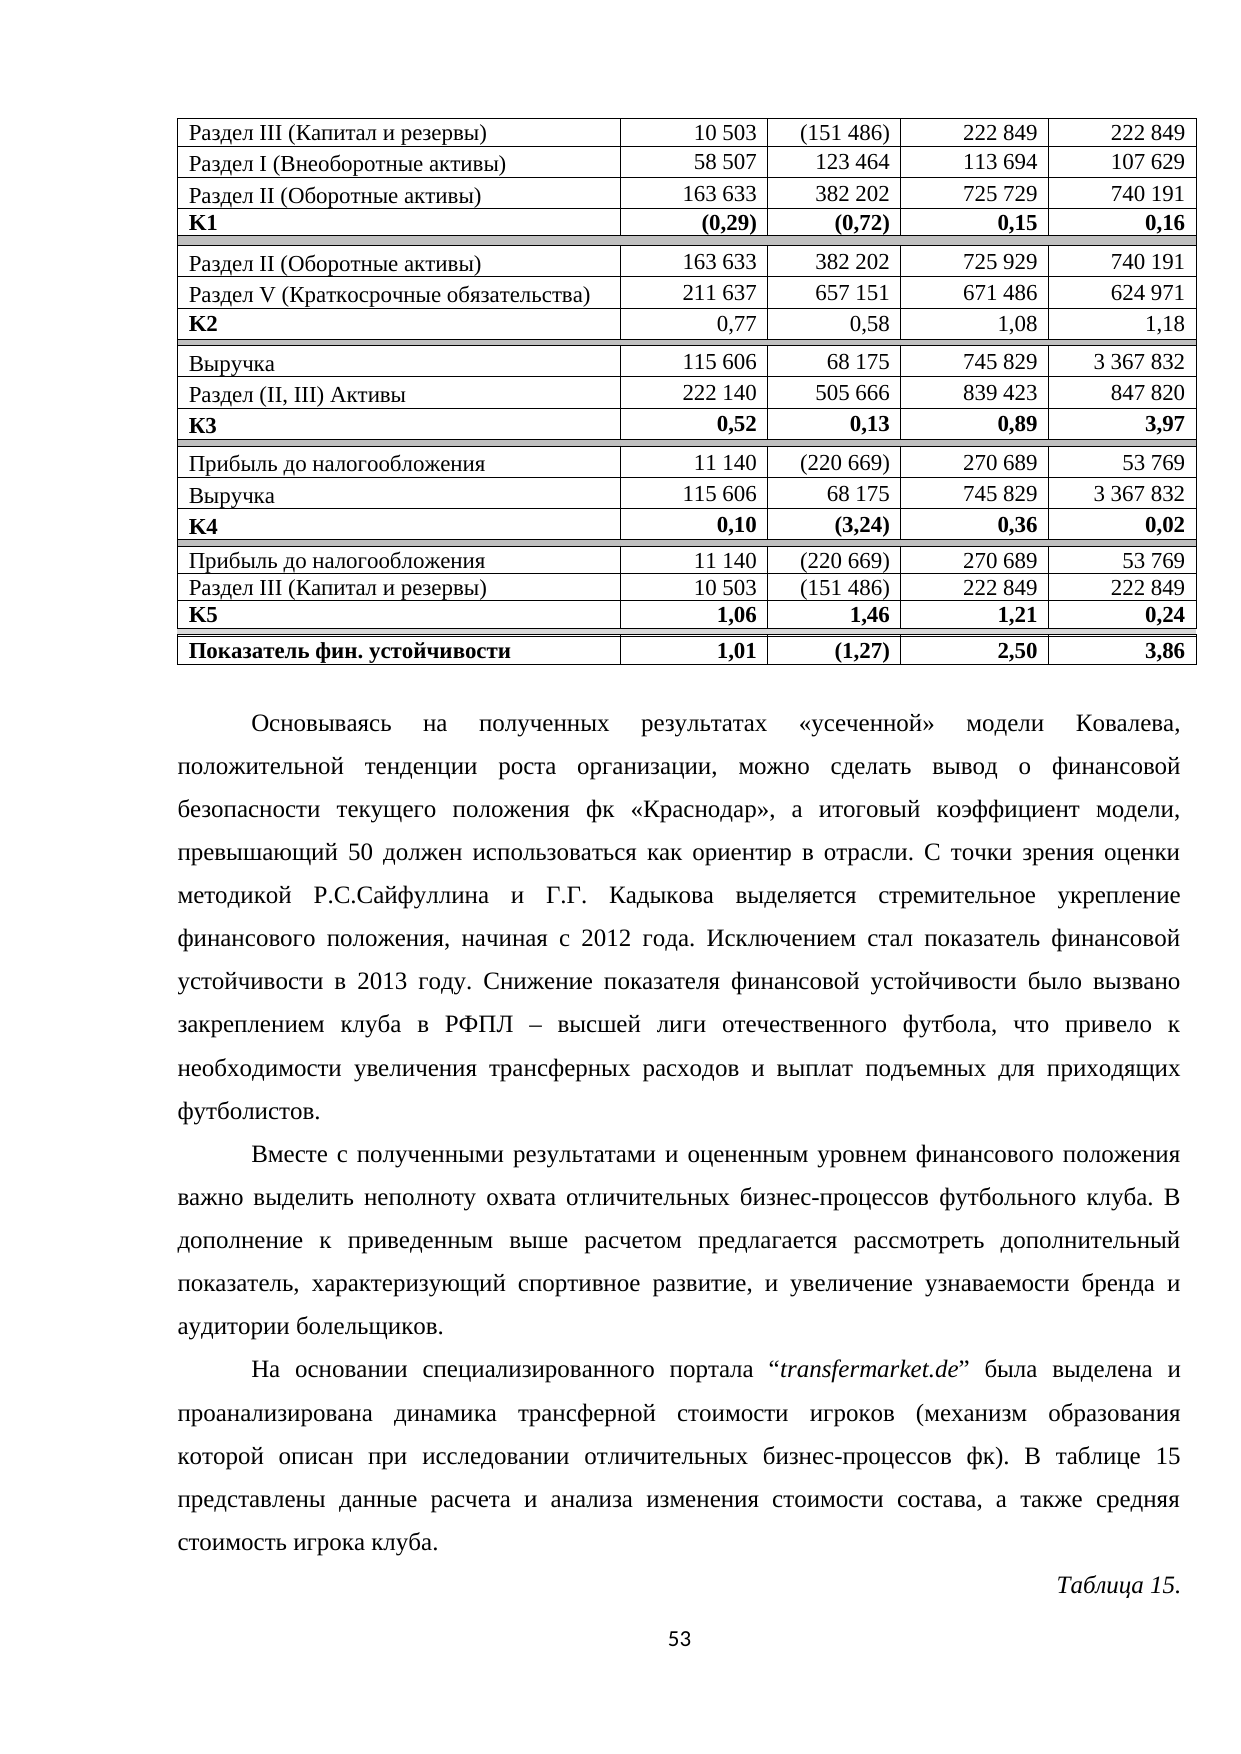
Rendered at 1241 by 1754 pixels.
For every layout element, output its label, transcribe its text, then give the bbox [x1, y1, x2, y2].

text Основываясь на полученных результатах «усеченной» модели Ковалева, положительной тенденции роста организации, можно сделать вывод о финансовой безопасности текущего положения фк «Краснодар», а итоговый коэффициент модели, превышающий 50 должен использоваться как ориентир в отрасли. С точки зрения оценки методикой Р.С.Сайфуллина и Г.Г. Кадыкова выделяется стремительное укрепление финансового положения, начиная с 2012 года. Исключением стал показатель финансовой устойчивости в 2013 году. Снижение показателя финансовой устойчивости было вызвано закреплением клуба в РФПЛ – высшей лиги отечественного футбола, что привело к необходимости увеличения трансферных расходов и выплат подъемных для приходящих футболистов. [177, 708, 1181, 1124]
table_cell [778, 629, 911, 634]
table_cell 68 175 [768, 346, 900, 376]
table_cell 725 729 [901, 178, 1048, 208]
table_cell 222 849 [1049, 574, 1196, 600]
table_cell 3 367 832 [1049, 478, 1196, 508]
table_cell [178, 540, 1196, 546]
table_cell (0,29) [621, 209, 767, 235]
table_cell [645, 629, 778, 634]
table_cell 745 829 [901, 478, 1048, 508]
table_cell [178, 236, 1196, 245]
table_cell 211 637 [621, 277, 767, 307]
table_cell Раздел (II, III) Активы [178, 377, 620, 407]
table_cell Прибыль до налогообложения [178, 447, 620, 477]
table_cell [178, 340, 1196, 345]
table_cell [620, 629, 645, 634]
table_cell 270 689 [901, 447, 1048, 477]
table_cell 113 694 [901, 147, 1048, 177]
table_cell Выручка [178, 346, 620, 376]
table_cell Раздел V (Краткосрочные обязательства) [178, 277, 620, 307]
table_cell 0,10 [621, 509, 767, 539]
table_cell 222 140 [621, 377, 767, 407]
table_cell 53 769 [1049, 547, 1196, 573]
table_cell (151 486) [768, 574, 900, 600]
table_cell 0,52 [621, 409, 767, 439]
table_cell 505 666 [768, 377, 900, 407]
table_cell 1,01 [621, 637, 767, 663]
table_cell 222 849 [1049, 119, 1196, 146]
table_cell [178, 440, 1196, 446]
table_cell 0,24 [1049, 601, 1196, 628]
table_cell 1,46 [768, 601, 900, 628]
table_cell Раздел II (Оборотные активы) [178, 178, 620, 208]
table_cell [177, 629, 620, 634]
table_cell 115 606 [621, 346, 767, 376]
table_cell 382 202 [768, 246, 900, 276]
table_cell 740 191 [1049, 246, 1196, 276]
table_cell 382 202 [768, 178, 900, 208]
table_cell 745 829 [901, 346, 1048, 376]
table_cell 0,77 [621, 309, 767, 339]
table_cell 115 606 [621, 478, 767, 508]
table_cell (0,72) [768, 209, 900, 235]
table_cell Раздел II (Оборотные активы) [178, 246, 620, 276]
table_cell 107 629 [1049, 147, 1196, 177]
table_cell 847 820 [1049, 377, 1196, 407]
table_cell 58 507 [621, 147, 767, 177]
table_cell 10 503 [621, 119, 767, 146]
table_cell 270 689 [901, 547, 1048, 573]
table_cell (220 669) [768, 447, 900, 477]
table_cell К3 [178, 409, 620, 439]
table_cell 163 633 [621, 178, 767, 208]
table_cell Выручка [178, 478, 620, 508]
table_cell Показатель фин. устойчивости [178, 637, 620, 663]
table_cell 11 140 [621, 447, 767, 477]
table_cell 3 367 832 [1049, 346, 1196, 376]
table_cell (1,27) [768, 637, 900, 663]
table_cell 0,15 [901, 209, 1048, 235]
table_cell 725 929 [901, 246, 1048, 276]
table_cell 10 503 [621, 574, 767, 600]
text На основании специализированного портала “transfermarket.de” была выделена и проанализирована динамика трансферной стоимости игроков (механизм образования которой описан при исследовании отличительных бизнес-процессов фк). В таблице 15 представлены данные расчета и анализа изменения стоимости состава, а также средняя стоимость игрока клуба. [177, 1354, 1181, 1556]
table_cell 1,08 [901, 309, 1048, 339]
text Вместе с полученными результатами и оцененным уровнем финансового положения важно выделить неполноту охвата отличительных бизнес-процессов футбольного клуба. В дополнение к приведенным выше расчетом предлагается рассмотреть дополнительный показатель, характеризующий спортивное развитие, и увеличение узнаваемости бренда и аудитории болельщиков. [177, 1139, 1181, 1340]
table_cell 624 971 [1049, 277, 1196, 307]
table_cell K4 [178, 509, 620, 539]
table_cell 671 486 [901, 277, 1048, 307]
table_cell 0,02 [1049, 509, 1196, 539]
table_cell 163 633 [621, 246, 767, 276]
table_cell (151 486) [768, 119, 900, 146]
table_cell 3,97 [1049, 409, 1196, 439]
table_cell 222 849 [901, 119, 1048, 146]
table_cell 0,13 [768, 409, 900, 439]
table_cell 0,16 [1049, 209, 1196, 235]
table_cell 3,86 [1049, 637, 1196, 663]
table_cell [911, 629, 1058, 634]
table_cell 0,36 [901, 509, 1048, 539]
table_cell 53 769 [1049, 447, 1196, 477]
table_cell 657 151 [768, 277, 900, 307]
table_cell 1,21 [901, 601, 1048, 628]
table_cell 1,18 [1049, 309, 1196, 339]
table_cell 0,89 [901, 409, 1048, 439]
table_cell [1058, 629, 1196, 634]
table_cell 123 464 [768, 147, 900, 177]
table_cell Раздел III (Капитал и резервы) [178, 119, 620, 146]
table_cell 740 191 [1049, 178, 1196, 208]
table_cell 0,58 [768, 309, 900, 339]
table_cell 11 140 [621, 547, 767, 573]
table_cell 68 175 [768, 478, 900, 508]
text Таблица 15. [177, 1570, 1181, 1599]
table_cell 2,50 [901, 637, 1048, 663]
table_cell 1,06 [621, 601, 767, 628]
table_cell (3,24) [768, 509, 900, 539]
table_cell 839 423 [901, 377, 1048, 407]
table_cell K1 [178, 209, 620, 235]
table_cell Раздел III (Капитал и резервы) [178, 574, 620, 600]
table_cell Прибыль до налогообложения [178, 547, 620, 573]
table_cell K2 [178, 309, 620, 339]
table_cell (220 669) [768, 547, 900, 573]
table_cell 222 849 [901, 574, 1048, 600]
table_cell Раздел I (Внеоборотные активы) [178, 147, 620, 177]
table_cell K5 [178, 601, 620, 628]
